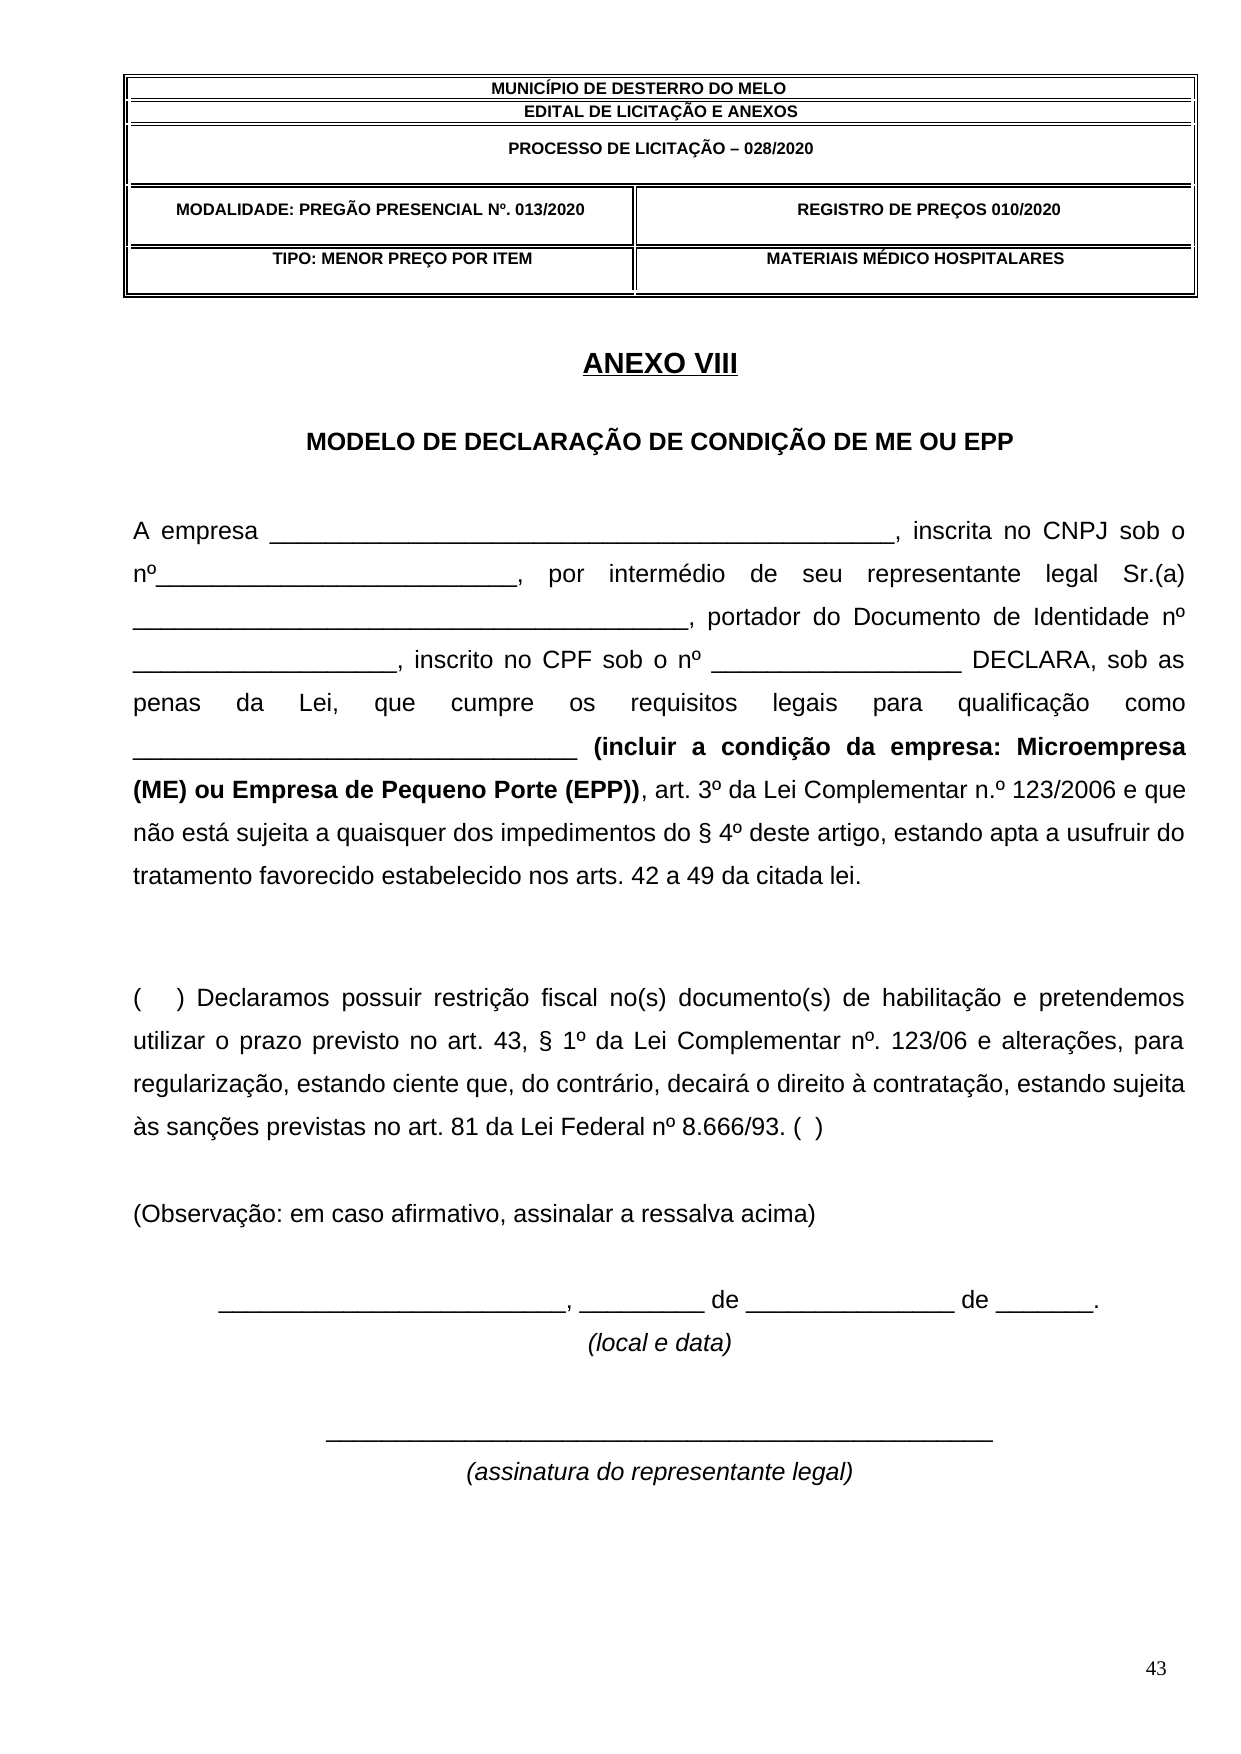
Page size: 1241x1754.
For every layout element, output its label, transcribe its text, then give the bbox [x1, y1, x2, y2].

text A empresa _____________________________________________, inscrita no CNPJ sob o nº__________________________, por intermédio de seu representante legal Sr.(a) ________________________________________, portador do Documento de Identidade nº ___________________, inscrito no CPF sob o nº __________________ DECLARA, sob as penas da Lei, que cumpre os requisitos legais para qualificação como ________________________________ (incluir a condição da empresa: Microempresa (ME) ou Empresa de Pequeno Porte (EPP)), art. 3º da Lei Complementar n.º 123/2006 e que não está sujeita a quaisquer dos impedimentos do § 4º deste artigo, estando apta a usufruir do tratamento favorecido estabelecido nos arts. 49 da citada lei. [133, 516, 1187, 889]
text (assinatura do representante legal) [133, 1457, 1187, 1486]
text MODELO DE DECLARAÇÃO DE CONDIÇÃO DE ME OU EPP [133, 427, 1187, 456]
text ANEXO VIII [133, 346, 1187, 379]
text (Observação: em caso afirmativo, assinalar a ressalva acima) [133, 1199, 1187, 1227]
text _________________________, _________ de _______________ de _______. [133, 1285, 1187, 1314]
text (local e data) [133, 1328, 1187, 1357]
text ________________________________________________ [133, 1414, 1187, 1443]
text ( ) Declaramos possuir restrição fiscal no(s) documento(s) de habilitação e pretendemos utilizar o prazo previsto no art. 43, § 1º da Lei Complementar nº. 123/06 e alterações, para regularização, estando ciente que, do contrário, decairá o direito à contratação, estando sujeita às sanções previstas no art. 81 da Lei Federal nº 8.666/93. ( ) [133, 983, 1187, 1141]
